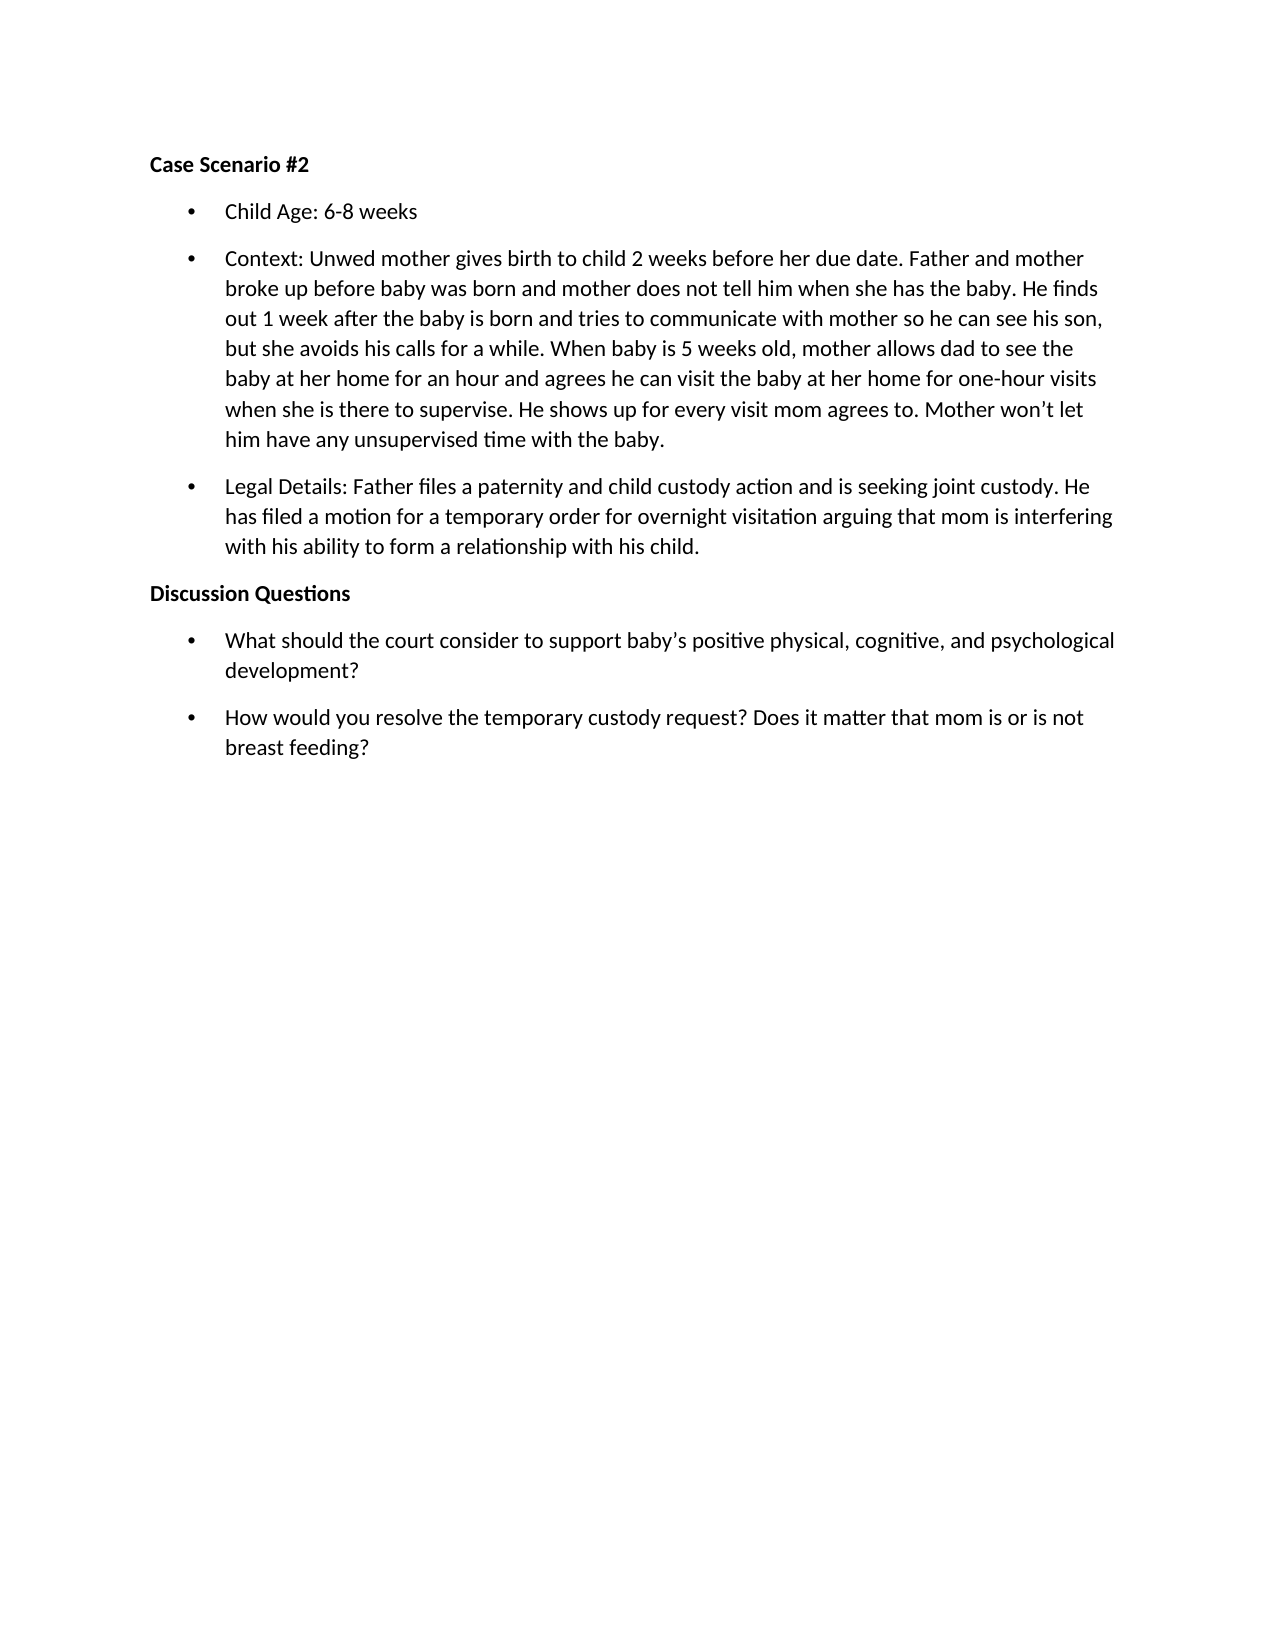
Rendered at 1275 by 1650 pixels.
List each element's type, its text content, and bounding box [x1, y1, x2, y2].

list What should the court consider to support baby’s positive physical, cognitive, and psychological development? [187, 626, 1125, 684]
list Context: Unwed mother gives birth to child 2 weeks before her due date. Father and mother broke up before baby was born and mother does not tell him when she has the baby. He finds out 1 week after the baby is born and tries to communicate with mother so he can see his son, but she avoids his calls for a while. When baby is 5 weeks old, mother allows dad to see the baby at her home for an hour and agrees he can visit the baby at her home for one-hour visits when she is there to supervise. He shows up for every visit mom agrees to. Mother won’t let him have any unsupervised time with the baby. [187, 244, 1125, 453]
text Case Scenario #2 [150, 150, 1125, 178]
list Child Age: 6-8 weeks [187, 197, 1125, 225]
list How would you resolve the temporary custody request? Does it matter that mom is or is not breast feeding? [187, 703, 1125, 761]
list Legal Details: Father files a paternity and child custody action and is seeking joint custody. He has filed a motion for a temporary order for overnight visitation arguing that mom is interfering with his ability to form a relationship with his child. [187, 472, 1125, 560]
text Discussion Questions [150, 579, 1125, 607]
